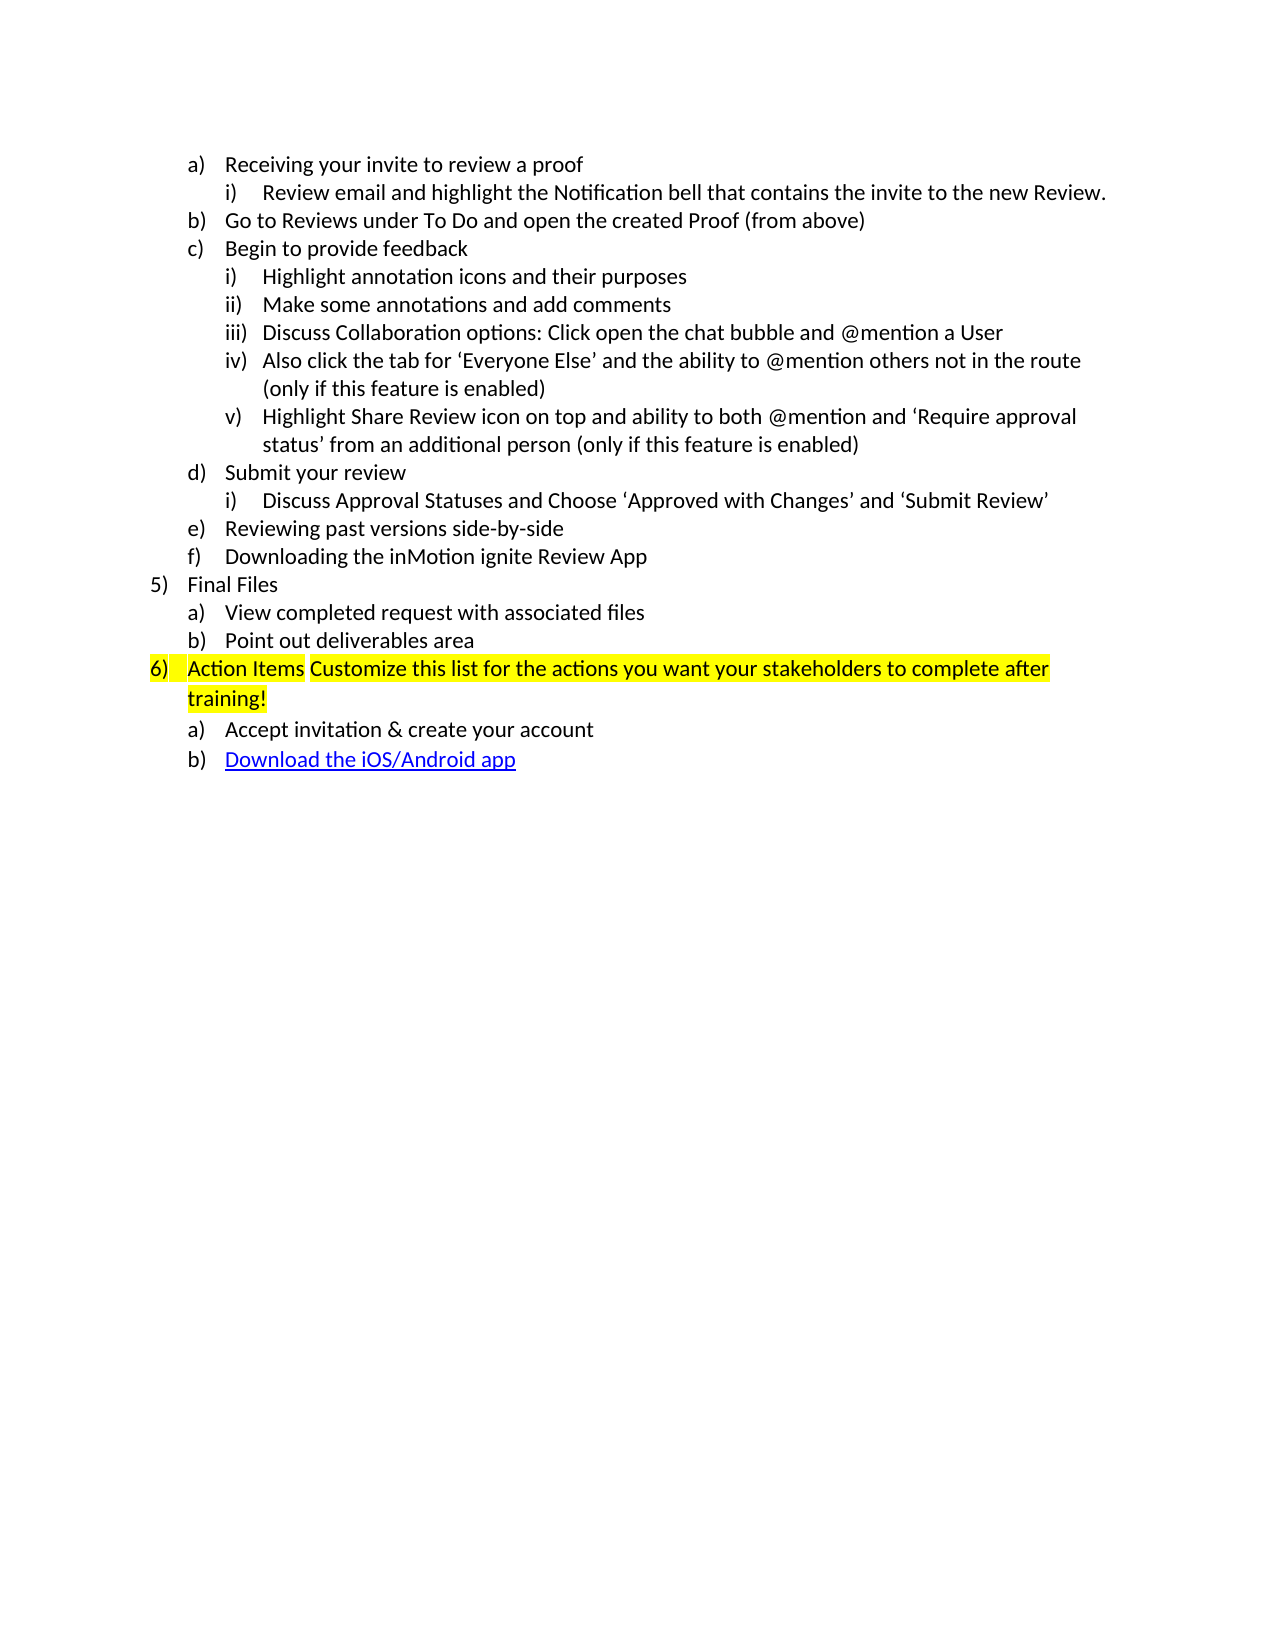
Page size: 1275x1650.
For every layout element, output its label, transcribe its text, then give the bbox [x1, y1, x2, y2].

list Make some annotations and add comments [225, 290, 1125, 318]
list Discuss Approval Statuses and Choose ‘Approved with Changes’ and ‘Submit Review’ [225, 486, 1125, 514]
list Also click the tab for ‘Everyone Else’ and the ability to @mention others not in the route (only if this feature is enabled) [225, 346, 1125, 402]
list Downloading the inMotion ignite Review App [187, 542, 1125, 570]
list Review email and highlight the Notification bell that contains the invite to the new Review. [225, 178, 1125, 206]
list Action Items Customize this list for the actions you want your stakeholders to complete after training! [150, 654, 1125, 713]
list Discuss Collaboration options: Click open the chat bubble and @mention a User [225, 318, 1125, 346]
list Receiving your invite to review a proof [187, 150, 1125, 178]
list Highlight annotation icons and their purposes [225, 262, 1125, 290]
list Download the iOS/Android app [187, 745, 1125, 773]
list Final Files [150, 570, 1125, 598]
list Accept invitation & create your account [187, 715, 1125, 743]
list Reviewing past versions side-by-side [187, 514, 1125, 542]
list Highlight Share Review icon on top and ability to both @mention and ‘Require approval status’ from an additional person (only if this feature is enabled) [225, 402, 1125, 458]
list Go to Reviews under To Do and open the created Proof (from above) [187, 206, 1125, 234]
list Begin to provide feedback [187, 234, 1125, 262]
list View completed request with associated files [187, 598, 1125, 626]
list Submit your review [187, 458, 1125, 486]
list Point out deliverables area [187, 626, 1125, 654]
